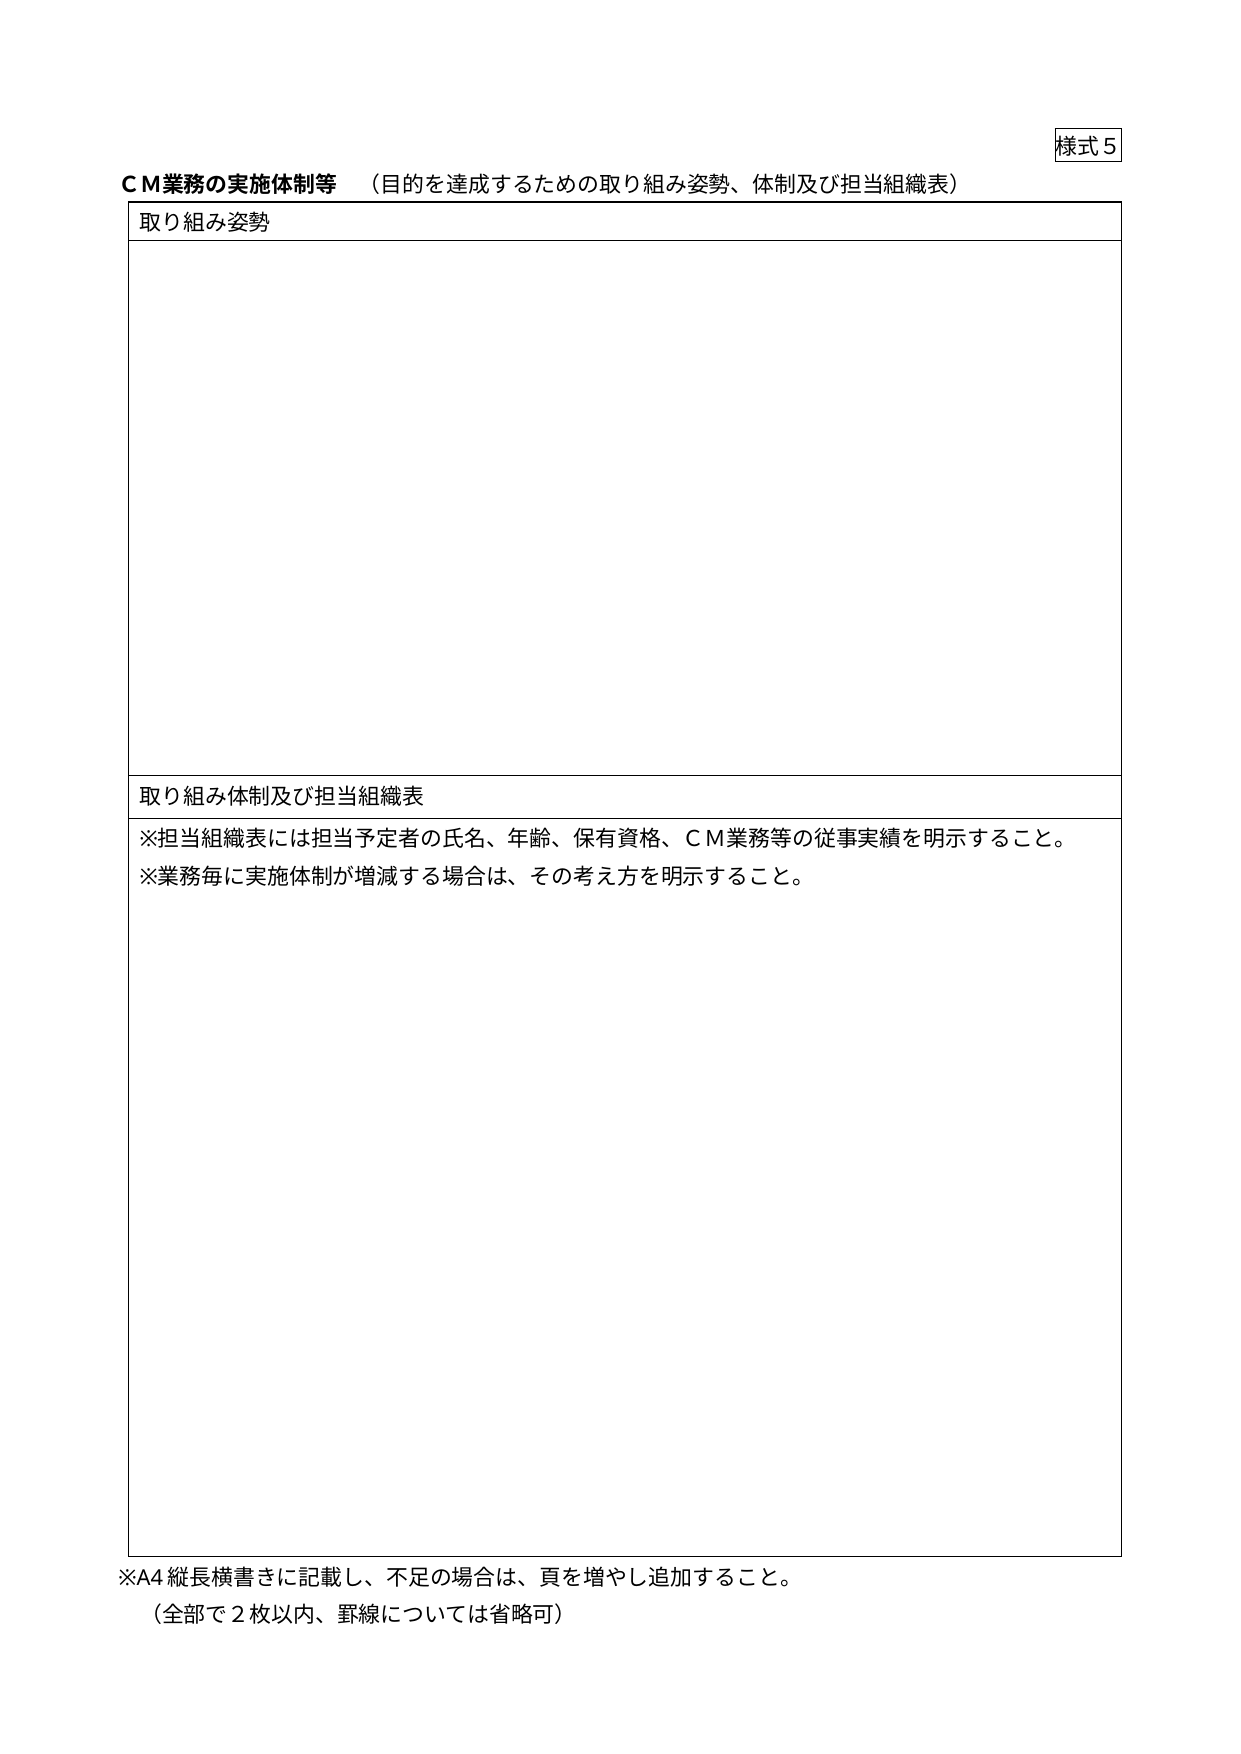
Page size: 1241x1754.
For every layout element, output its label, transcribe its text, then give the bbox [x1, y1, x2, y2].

table_cell [129, 241, 1121, 775]
text ※A4縦長横書きに記載し、不足の場合は、頁を増やし追加すること。 [118, 1557, 1122, 1594]
table_cell 取り組み体制及び担当組織表 [129, 776, 1121, 818]
text 様式５ [118, 126, 1122, 164]
table_header 取り組み姿勢 [129, 203, 1121, 240]
table_cell ※担当組織表には担当予定者の氏名、年齢、保有資格、ＣＭ業務等の従事実績を明示すること。 ※業務毎に実施体制が増減する場合は、その考え方を明示すること。 [129, 819, 1121, 1556]
text ＣＭ業務の実施体制等 （目的を達成するための取り組み姿勢、体制及び担当組織表） [118, 164, 1122, 201]
text （全部で２枚以内、罫線については省略可） [118, 1594, 1122, 1632]
